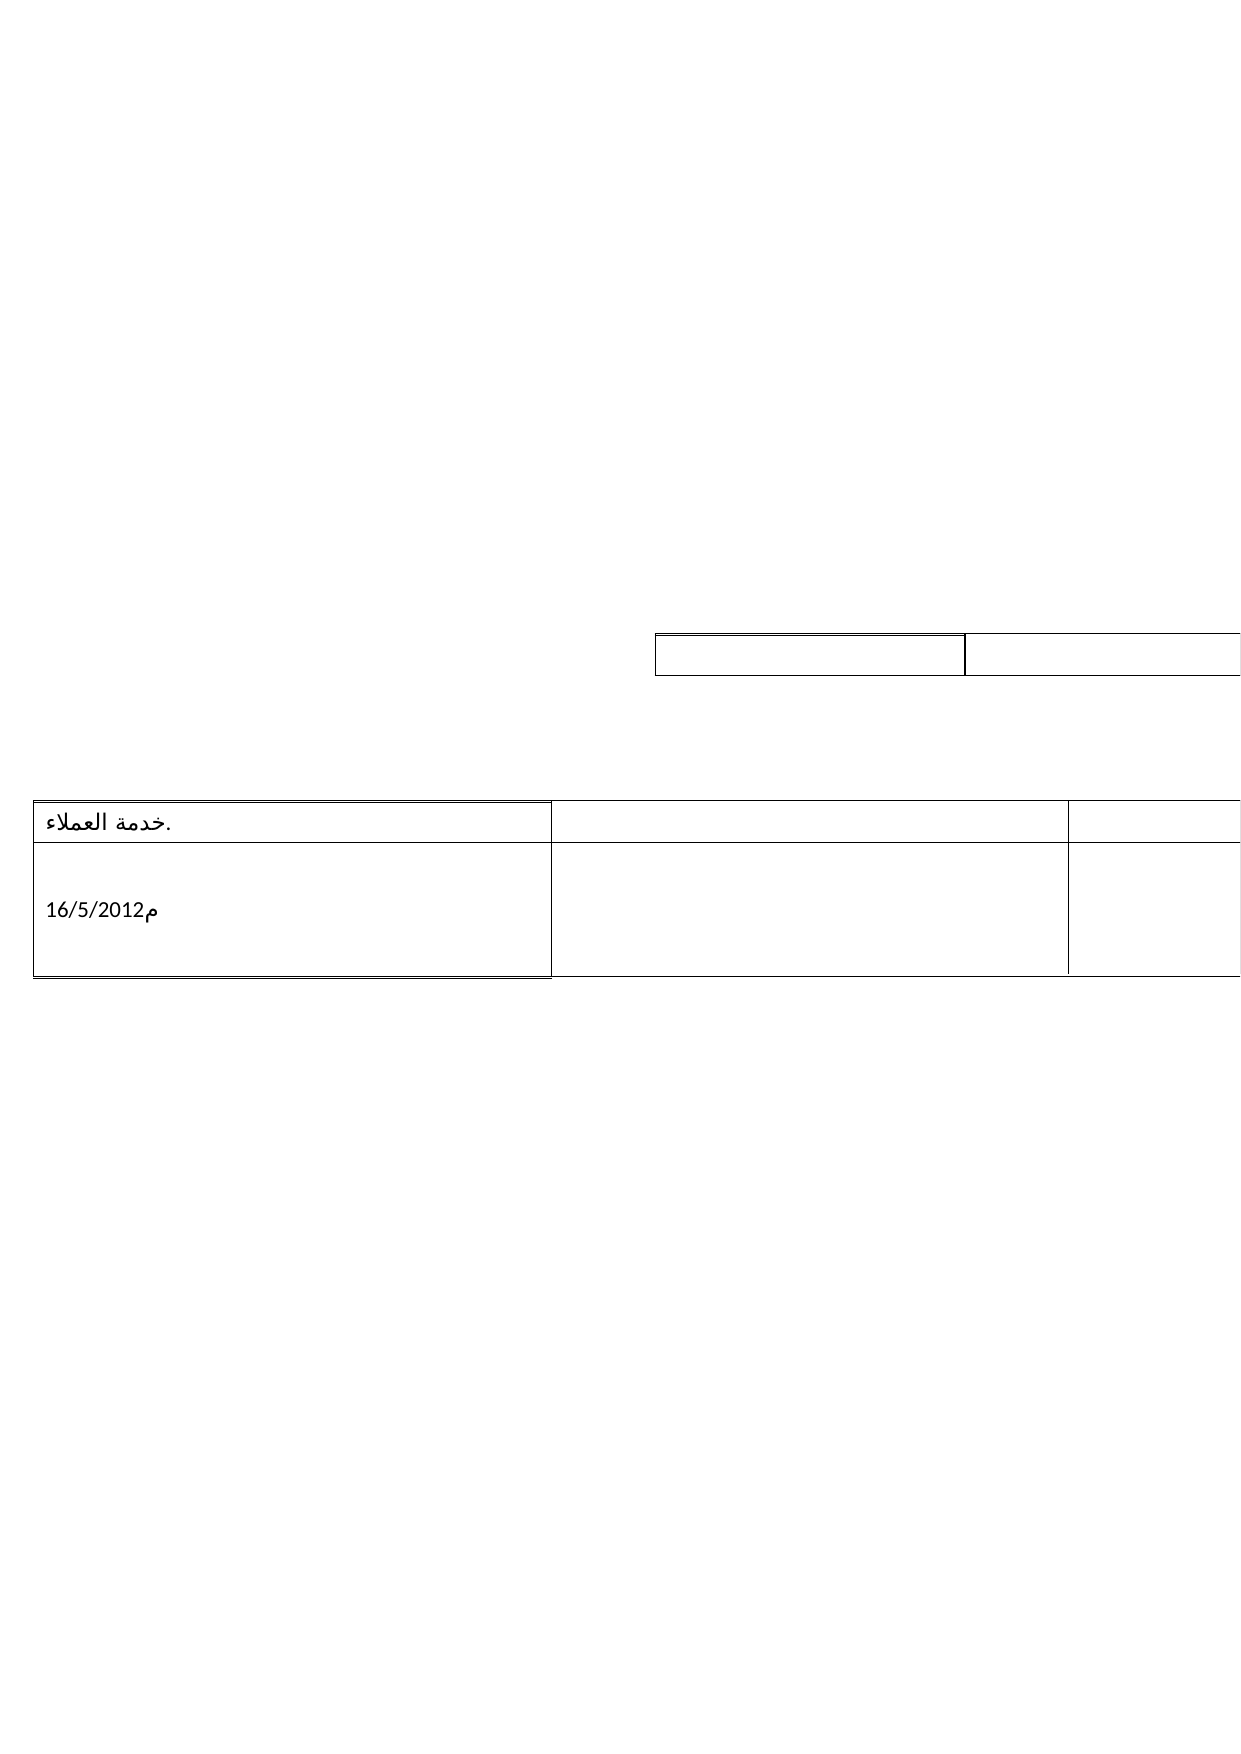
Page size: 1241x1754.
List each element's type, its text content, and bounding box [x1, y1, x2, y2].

table_cell خدمة العملاء. [34, 803, 551, 842]
table_cell [966, 634, 1240, 675]
table_cell [656, 636, 964, 675]
table_cell [1069, 801, 1240, 842]
table_cell [1068, 843, 1240, 976]
table_cell 16/5/2012م [34, 843, 551, 976]
table_cell [552, 843, 1068, 976]
table_cell [552, 801, 1068, 842]
